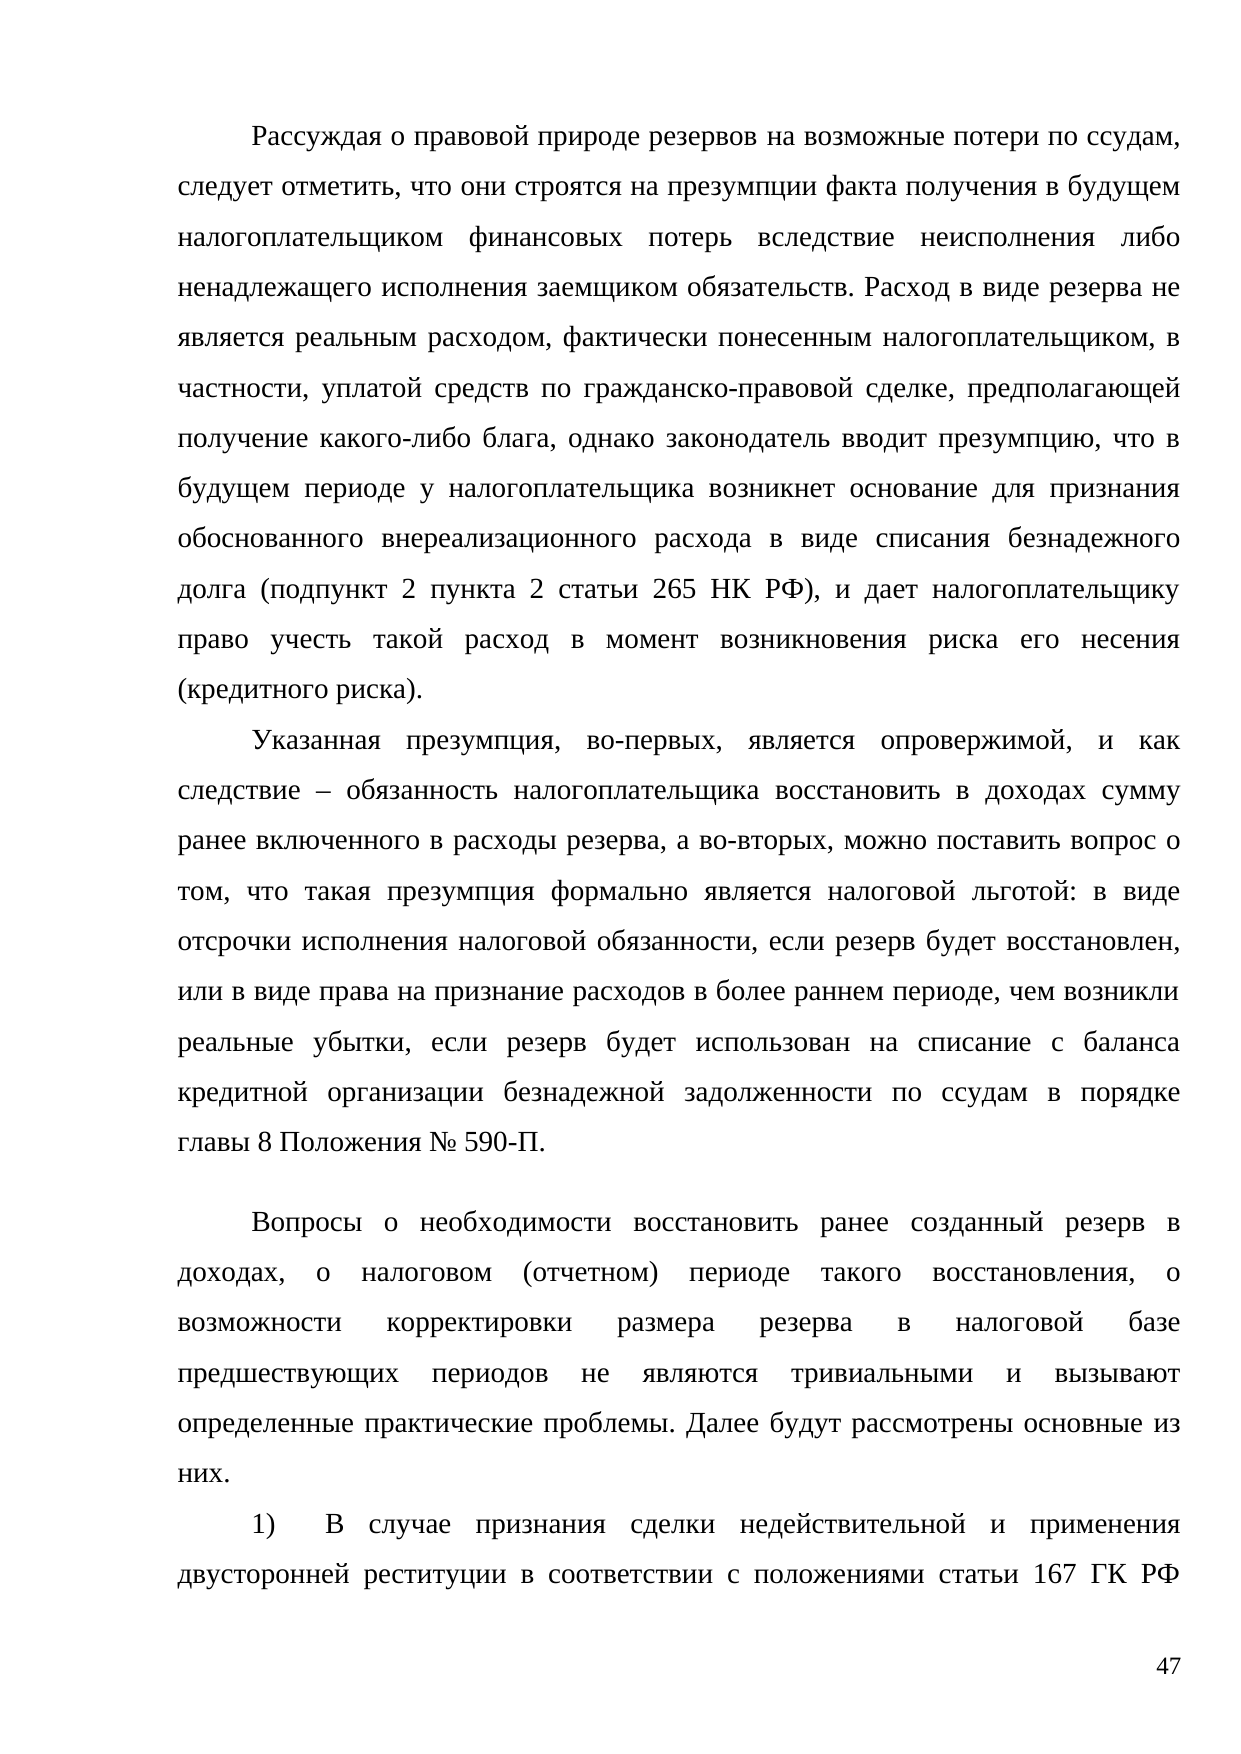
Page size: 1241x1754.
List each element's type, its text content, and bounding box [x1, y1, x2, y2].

text Указанная презумпция, во-первых, является опровержимой, и как следствие – обязанность налогоплательщика восстановить в доходах сумму ранее включенного в расходы резерва, а во-вторых, можно поставить вопрос о том, что такая презумпция формально является налоговой льготой: в виде отсрочки исполнения налоговой обязанности, если резерв будет восстановлен, или в виде права на признание расходов в более раннем периоде, чем возникли реальные убытки, если резерв будет использован на списание с баланса кредитной организации безнадежной задолженности по ссудам в порядке главы 8 Положения № 590-П. [177, 722, 1181, 1158]
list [177, 1506, 1181, 1589]
text Вопросы о необходимости восстановить ранее созданный резерв в доходах, о налоговом (отчетном) периоде такого восстановления, о возможности корректировки размера резерва в налоговой базе предшествующих периодов не являются тривиальными и вызывают определенные практические проблемы. Далее будут рассмотрены основные из них. [177, 1204, 1181, 1489]
text Рассуждая о правовой природе резервов на возможные потери по ссудам, следует отметить, что они строятся на презумпции факта получения в будущем налогоплательщиком финансовых потерь вследствие неисполнения либо ненадлежащего исполнения заемщиком обязательств. Расход в виде резерва не является реальным расходом, фактически понесенным налогоплательщиком, в частности, уплатой средств по гражданско-правовой сделке, предполагающей получение какого-либо блага, однако законодатель вводит презумпцию, что в будущем периоде у налогоплательщика возникнет основание для признания обоснованного внереализационного расхода в виде списания безнадежного долга (подпункт 2 пункта 2 статьи 265 НК РФ), и дает налогоплательщику право учесть такой расход в момент возникновения риска его несения (кредитного риска). [177, 118, 1181, 705]
